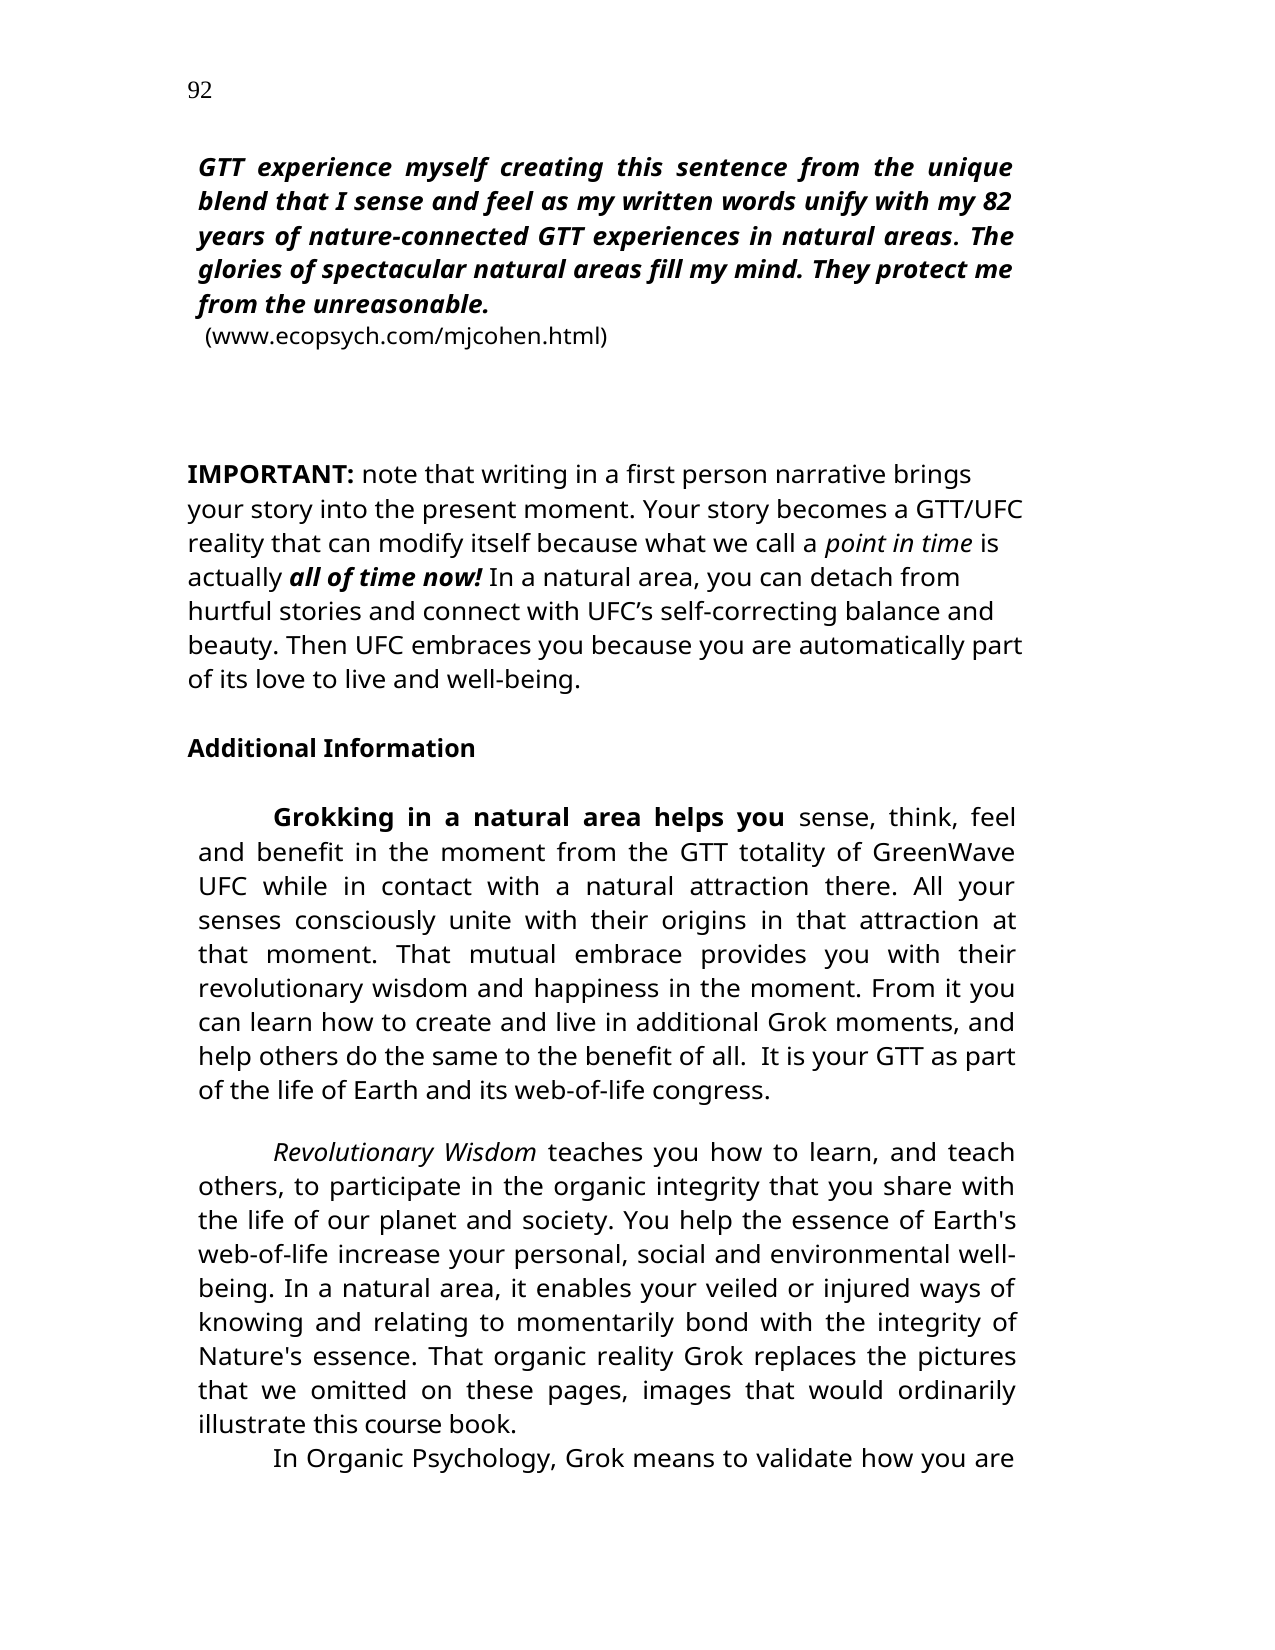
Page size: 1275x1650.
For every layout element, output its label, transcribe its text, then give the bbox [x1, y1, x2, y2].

text (www.ecopsych.com/mjcohen.html) [198, 320, 1017, 352]
text Revolutionary Wisdom teaches you how to learn, and teach others, to participate in the organic integrity that you share with the life of our planet and society. You help the essence of Earth's web-of-life increase your personal, social and environmental well-being. In a natural area, it enables your veiled or injured ways of knowing and relating to momentarily bond with the integrity of Nature's essence. That organic reality Grok replaces the pictures that we omitted on these pages, images that would ordinarily illustrate this course book. [198, 1134, 1017, 1441]
text Additional Information [187, 731, 1027, 765]
text IMPORTANT: note that writing in a first person narrative brings your story into the present moment. Your story becomes a GTT/UFC reality that can modify itself because what we call a point in time is actually all of time now! In a natural area, you can detach from hurtful stories and connect with UFC’s self-correcting balance and beauty. Then UFC embraces you because you are automatically part of its love to live and well-being. [187, 457, 1027, 696]
text Grokking in a natural area helps you sense, think, feel and benefit in the moment from the GTT totality of GreenWave UFC while in contact with a natural attraction there. All your senses consciously unite with their origins in that attraction at that moment. That mutual embrace provides you with their revolutionary wisdom and happiness in the moment. From it you can learn how to create and live in additional Grok moments, and help others do the same to the benefit of all. It is your GTT as part of the life of Earth and its web-of-life congress. [198, 800, 1017, 1107]
